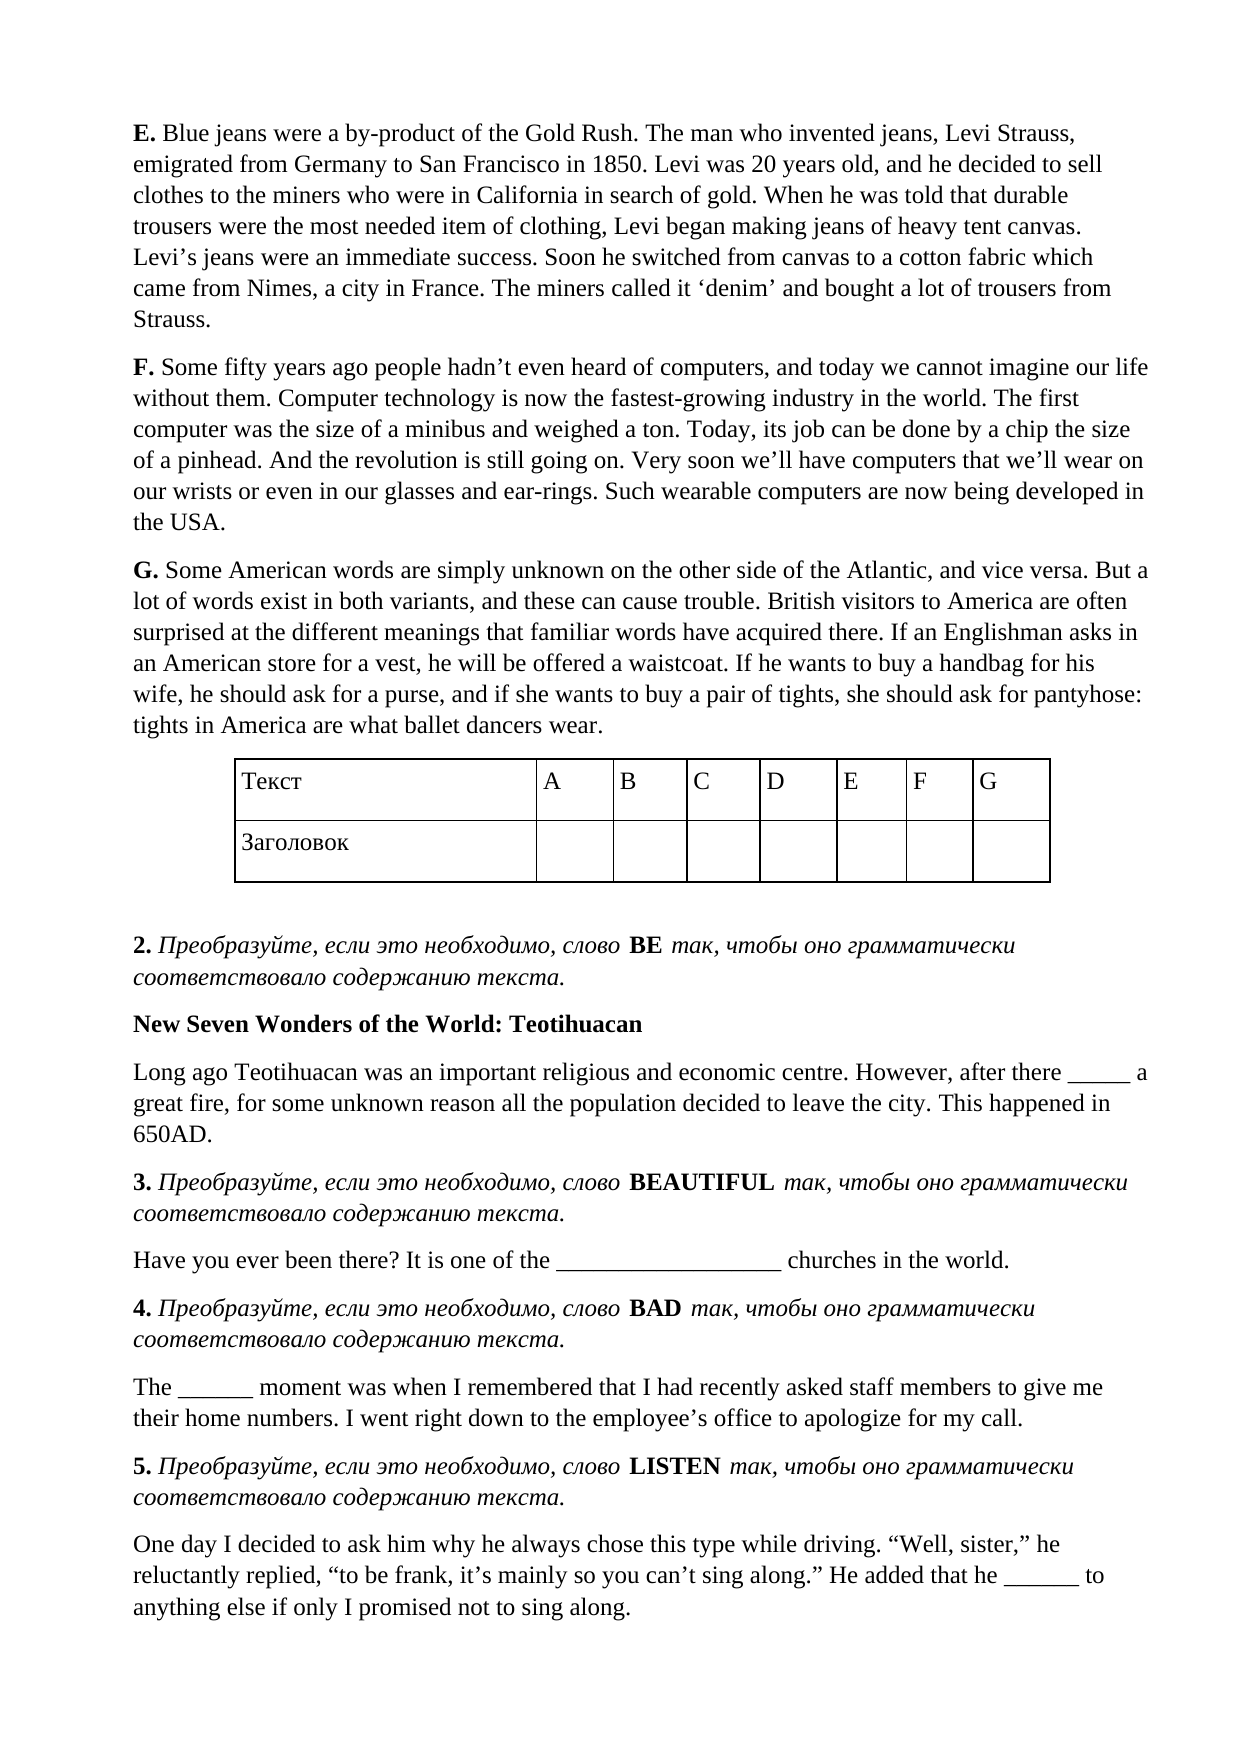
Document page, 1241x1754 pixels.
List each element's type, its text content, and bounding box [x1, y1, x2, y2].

text 3. Преобразуйте, если это необходимо, слово BEAUTIFUL так, чтобы оно грамматически соответствовало содержанию текста. [133, 1167, 1152, 1227]
table_header F [907, 760, 972, 819]
table_header G [974, 760, 1049, 819]
text New Seven Wonders of the World: Teotihuacan [133, 1009, 1152, 1038]
table_header E [838, 760, 906, 819]
text Long ago Teotihuacan was an important religious and economic centre. However, after there _____ a great fire, for some unknown reason all the population decided to leave the city. This happened in 650AD. [133, 1057, 1152, 1148]
table_cell [974, 821, 1049, 881]
table_cell [537, 821, 613, 881]
table_header Текст [236, 760, 536, 819]
text Have you ever been there? It is one of the __________________ churches in the world. [133, 1246, 1152, 1274]
text G. Some American words are simply unknown on the other side of the Atlantic, and vice versa. But a lot of words exist in both variants, and these can cause trouble. British visitors to America are often surprised at the different meanings that familiar words have acquired there. If an Englishman asks in an American store for a vest, he will be offered a waistcoat. If he wants to buy a handbag for his wife, he should ask for a purse, and if she wants to buy a pair of tights, she should ask for pantyhose: tights in America are what ballet dancers wear. [133, 555, 1152, 739]
text The ______ moment was when I remembered that I had recently asked staff members to give me their home numbers. I went right down to the employee’s office to apologize for my call. [133, 1372, 1152, 1432]
text 5. Преобразуйте, если это необходимо, слово LISTEN так, чтобы оно грамматически соответствовало содержанию текста. [133, 1451, 1152, 1511]
table_cell [688, 821, 759, 881]
table_cell Заголовок [236, 821, 536, 881]
table_cell [614, 821, 686, 881]
table_header A [537, 760, 613, 819]
text One day I decided to ask him why he always chose this type while driving. “Well, sister,” he reluctantly replied, “to be frank, it’s mainly so you can’t sing along.” He added that he ______ to anything else if only I promised not to sing along. [133, 1529, 1152, 1620]
table_cell [907, 821, 972, 881]
text 2. Преобразуйте, если это необходимо, слово BE так, чтобы оно грамматически соответствовало содержанию текста. [133, 931, 1152, 990]
text F. Some fifty years ago people hadn’t even heard of computers, and today we cannot imagine our life without them. Computer technology is now the fastest-growing industry in the world. The first computer was the size of a minibus and weighed a ton. Today, its job can be done by a chip the size of a pinhead. And the revolution is still going on. Very soon we’ll have computers that we’ll wear on our wrists or even in our glasses and ear-rings. Such wearable computers are now being developed in the USA. [133, 352, 1152, 536]
table_cell [761, 821, 836, 881]
text 4. Преобразуйте, если это необходимо, слово BAD так, чтобы оно грамматически соответствовало содержанию текста. [133, 1293, 1152, 1353]
table_header B [614, 760, 686, 819]
table_header C [688, 760, 759, 819]
table_header D [761, 760, 836, 819]
table_cell [838, 821, 906, 881]
text E. Blue jeans were a by-product of the Gold Rush. The man who invented jeans, Levi Strauss, emigrated from Germany to San Francisco in 1850. Levi was 20 years old, and he decided to sell clothes to the miners who were in California in search of gold. When he was told that durable trousers were the most needed item of clothing, Levi began making jeans of heavy tent canvas. Levi’s jeans were an immediate success. Soon he switched from canvas to a cotton fabric which came from Nimes, a city in France. The miners called it ‘denim’ and bought a lot of trousers from Strauss. [133, 118, 1152, 333]
